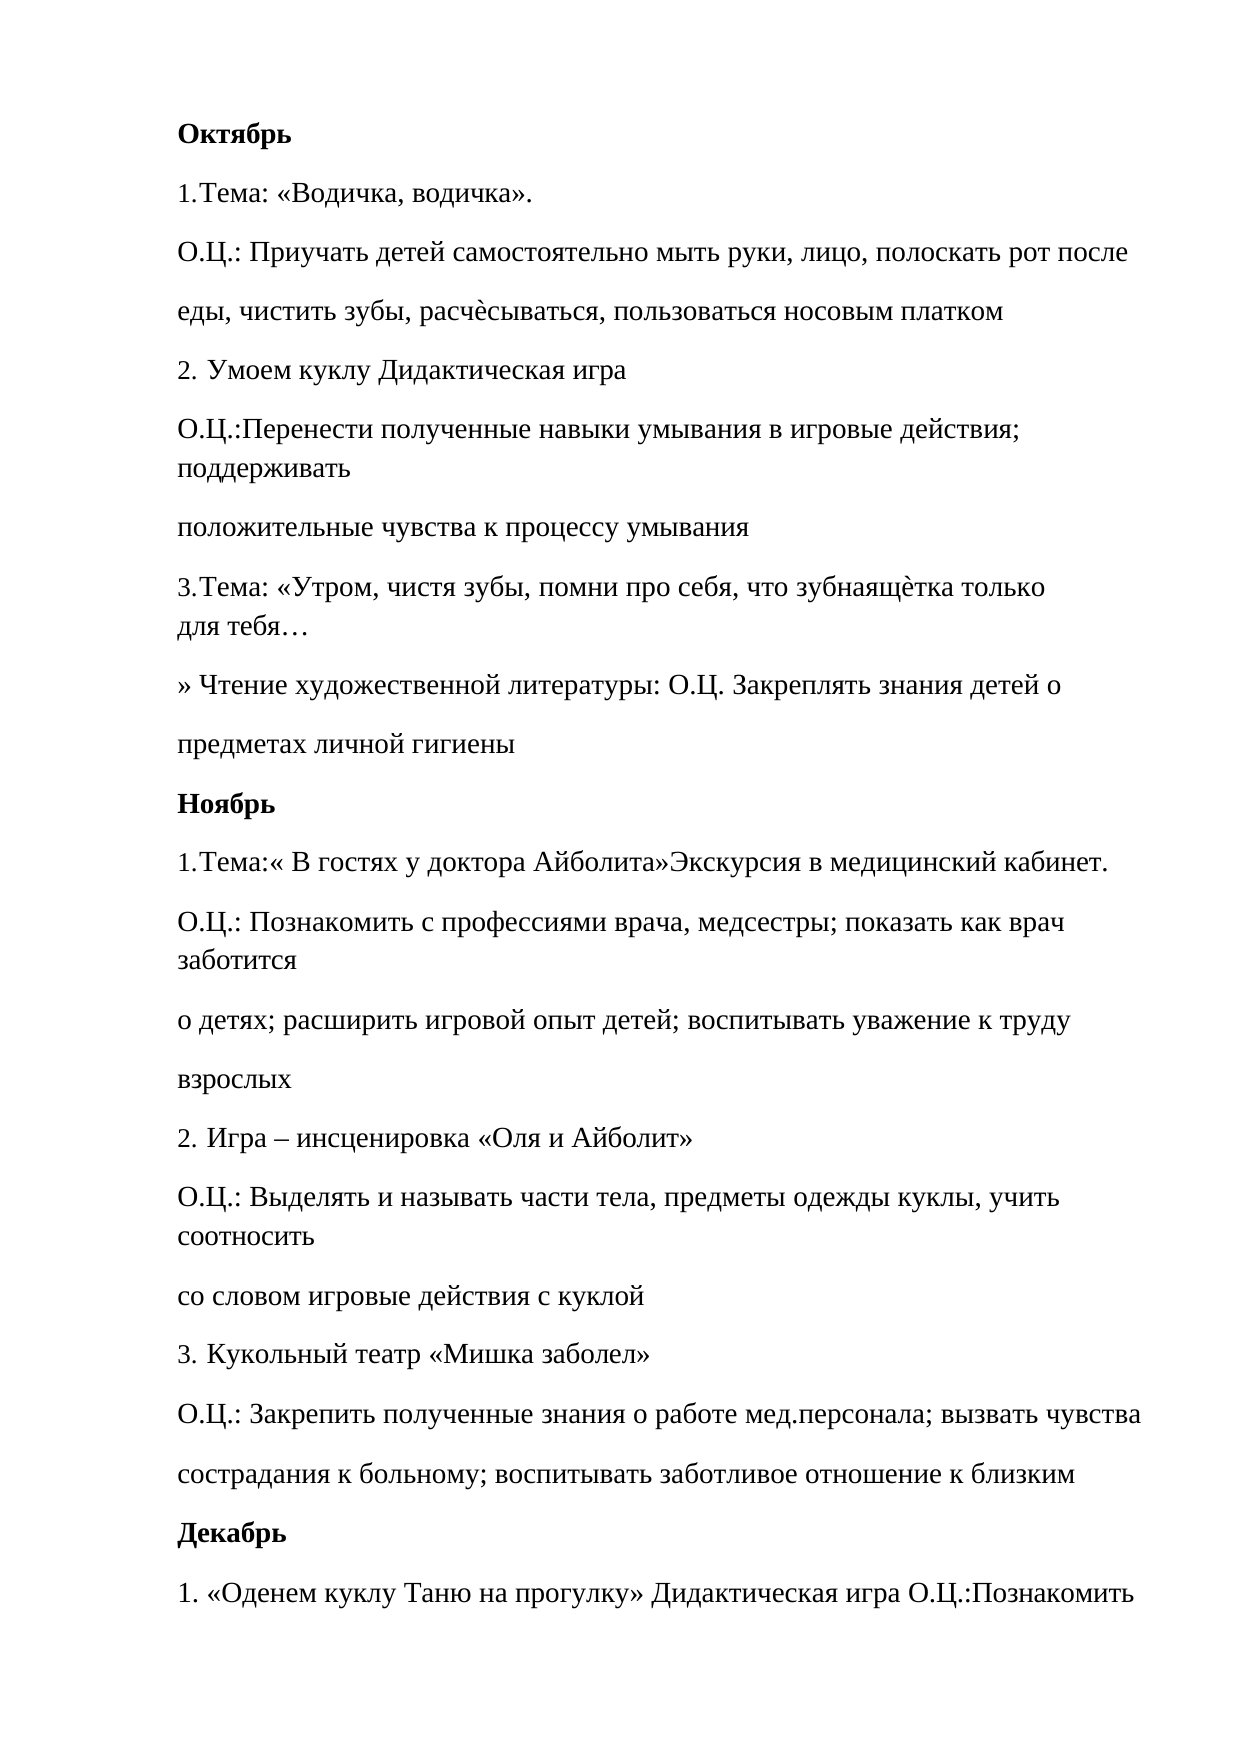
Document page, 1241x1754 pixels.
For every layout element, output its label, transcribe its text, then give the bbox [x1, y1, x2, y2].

subtitle Декабрь [177, 1516, 1217, 1549]
text О.Ц.:Перенести полученные навыки умывания в игровые действия; поддерживать [177, 412, 1129, 484]
text о детях; расширить игровой опыт детей; воспитывать уважение к труду взрослых [177, 1002, 1129, 1094]
list Игра – инсценировка «Оля и Айболит» [177, 1120, 1217, 1154]
text положительные чувства к процессу умывания [177, 509, 1217, 543]
text » Чтение художественной литературы: О.Ц. Закреплять знания детей о предметах личной гигиены [177, 667, 1129, 760]
list Кукольный театр «Мишка заболел» [177, 1337, 1217, 1370]
subtitle Ноябрь [177, 786, 1217, 819]
text О.Ц.: Приучать детей самостоятельно мыть руки, лицо, полоскать рот после еды, чистить зубы, расчѐсываться, пользоваться носовым платком [177, 234, 1129, 327]
list Умоем куклу Дидактическая игра [177, 352, 1217, 386]
list Тема: «Утром, чистя зубы, помни про себя, что зубнаящѐтка только для тебя… [177, 569, 1094, 641]
list Тема: «Водичка, водичка». [177, 175, 1217, 208]
subtitle Октябрь [177, 116, 1217, 149]
list Тема:« В гостях у доктора Айболита»Экскурсия в медицинский кабинет. [177, 844, 1217, 878]
text со словом игровые действия с куклой [177, 1278, 1217, 1311]
text О.Ц.: Выделять и называть части тела, предметы одежды куклы, учить соотносить [177, 1179, 1129, 1252]
list «Оденем куклу Таню на прогулку» Дидактическая игра О.Ц.:Познакомить [177, 1575, 1217, 1608]
text О.Ц.: Закрепить полученные знания о работе мед.персонала; вызвать чувства сострадания к больному; воспитывать заботливое отношение к близким [177, 1396, 1217, 1489]
text О.Ц.: Познакомить с профессиями врача, медсестры; показать как врач заботится [177, 904, 1129, 976]
